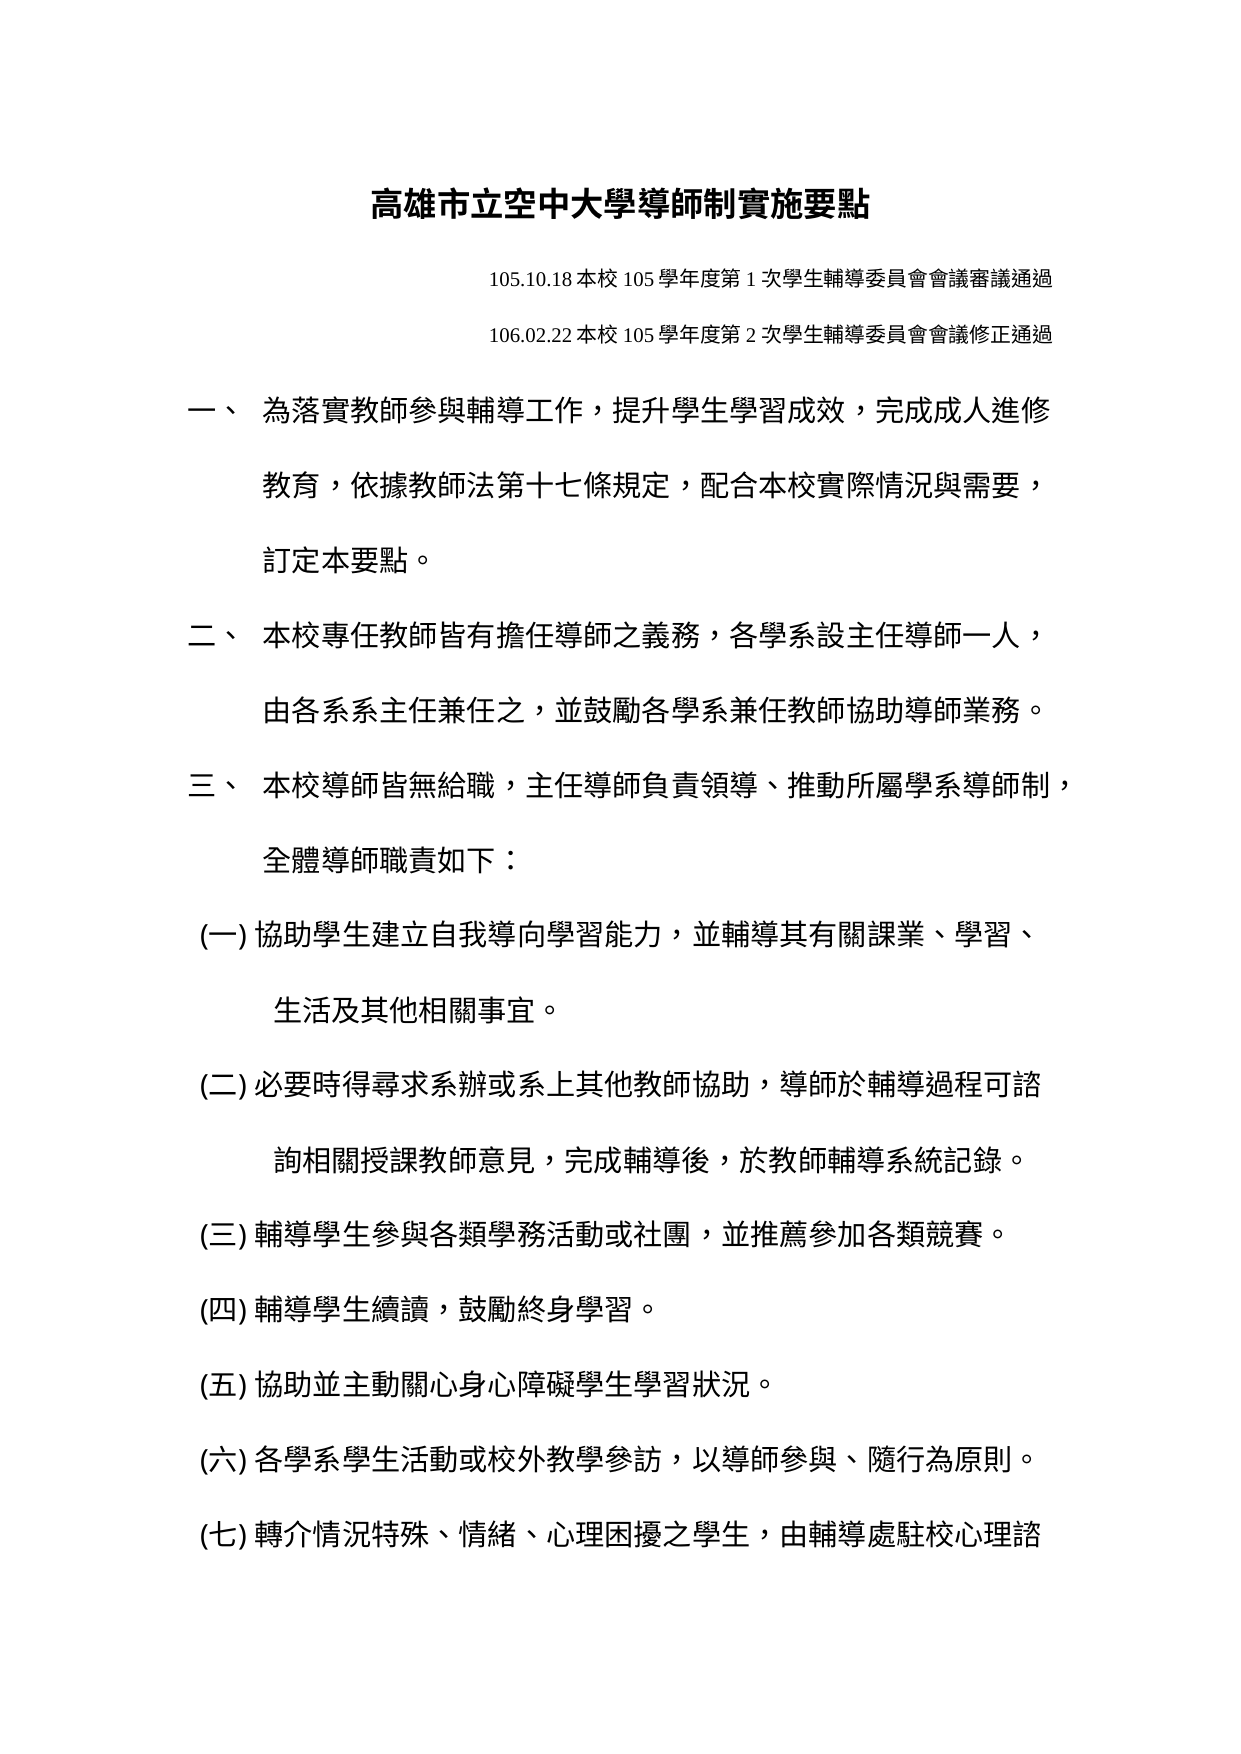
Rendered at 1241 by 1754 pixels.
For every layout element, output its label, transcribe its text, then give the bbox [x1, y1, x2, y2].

text (二) 必要時得尋求系辦或系上其他教師協助，導師於輔導過程可諮詢相關授課教師意見，完成輔導後，於教師輔導系統記錄。 [200, 1046, 1053, 1196]
text 105.10.18本校 105學年度第1 次學生輔導委員會會議審議通過 [187, 258, 1053, 296]
text (六) 各學系學生活動或校外教學參訪，以導師參與、隨行為原則。 [200, 1421, 1053, 1496]
text 106.02.22本校 105學年度第2 次學生輔導委員會會議修正通過 [187, 314, 1053, 352]
list 本校專任教師皆有擔任導師之義務，各學系設主任導師一人，由各系系主任兼任之，並鼓勵各學系兼任教師協助導師業務。 [187, 596, 1053, 746]
text (一) 協助學生建立自我導向學習能力，並輔導其有關課業、學習、生活及其他相關事宜。 [200, 896, 1053, 1046]
list 本校導師皆無給職，主任導師負責領導、推動所屬學系導師制，全體導師職責如下： [187, 746, 1053, 896]
text (五) 協助並主動關心身心障礙學生學習狀況。 [200, 1346, 1053, 1421]
text (四) 輔導學生續讀，鼓勵終身學習。 [200, 1271, 1053, 1346]
text (三) 輔導學生參與各類學務活動或社團，並推薦參加各類競賽。 [200, 1196, 1053, 1271]
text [200, 1496, 1053, 1571]
list 為落實教師參與輔導工作，提升學生學習成效，完成成人進修教育，依據教師法第十七條規定，配合本校實際情況與需要，訂定本要點。 [187, 371, 1053, 596]
text 高雄市立空中大學導師制實施要點 [187, 164, 1053, 239]
